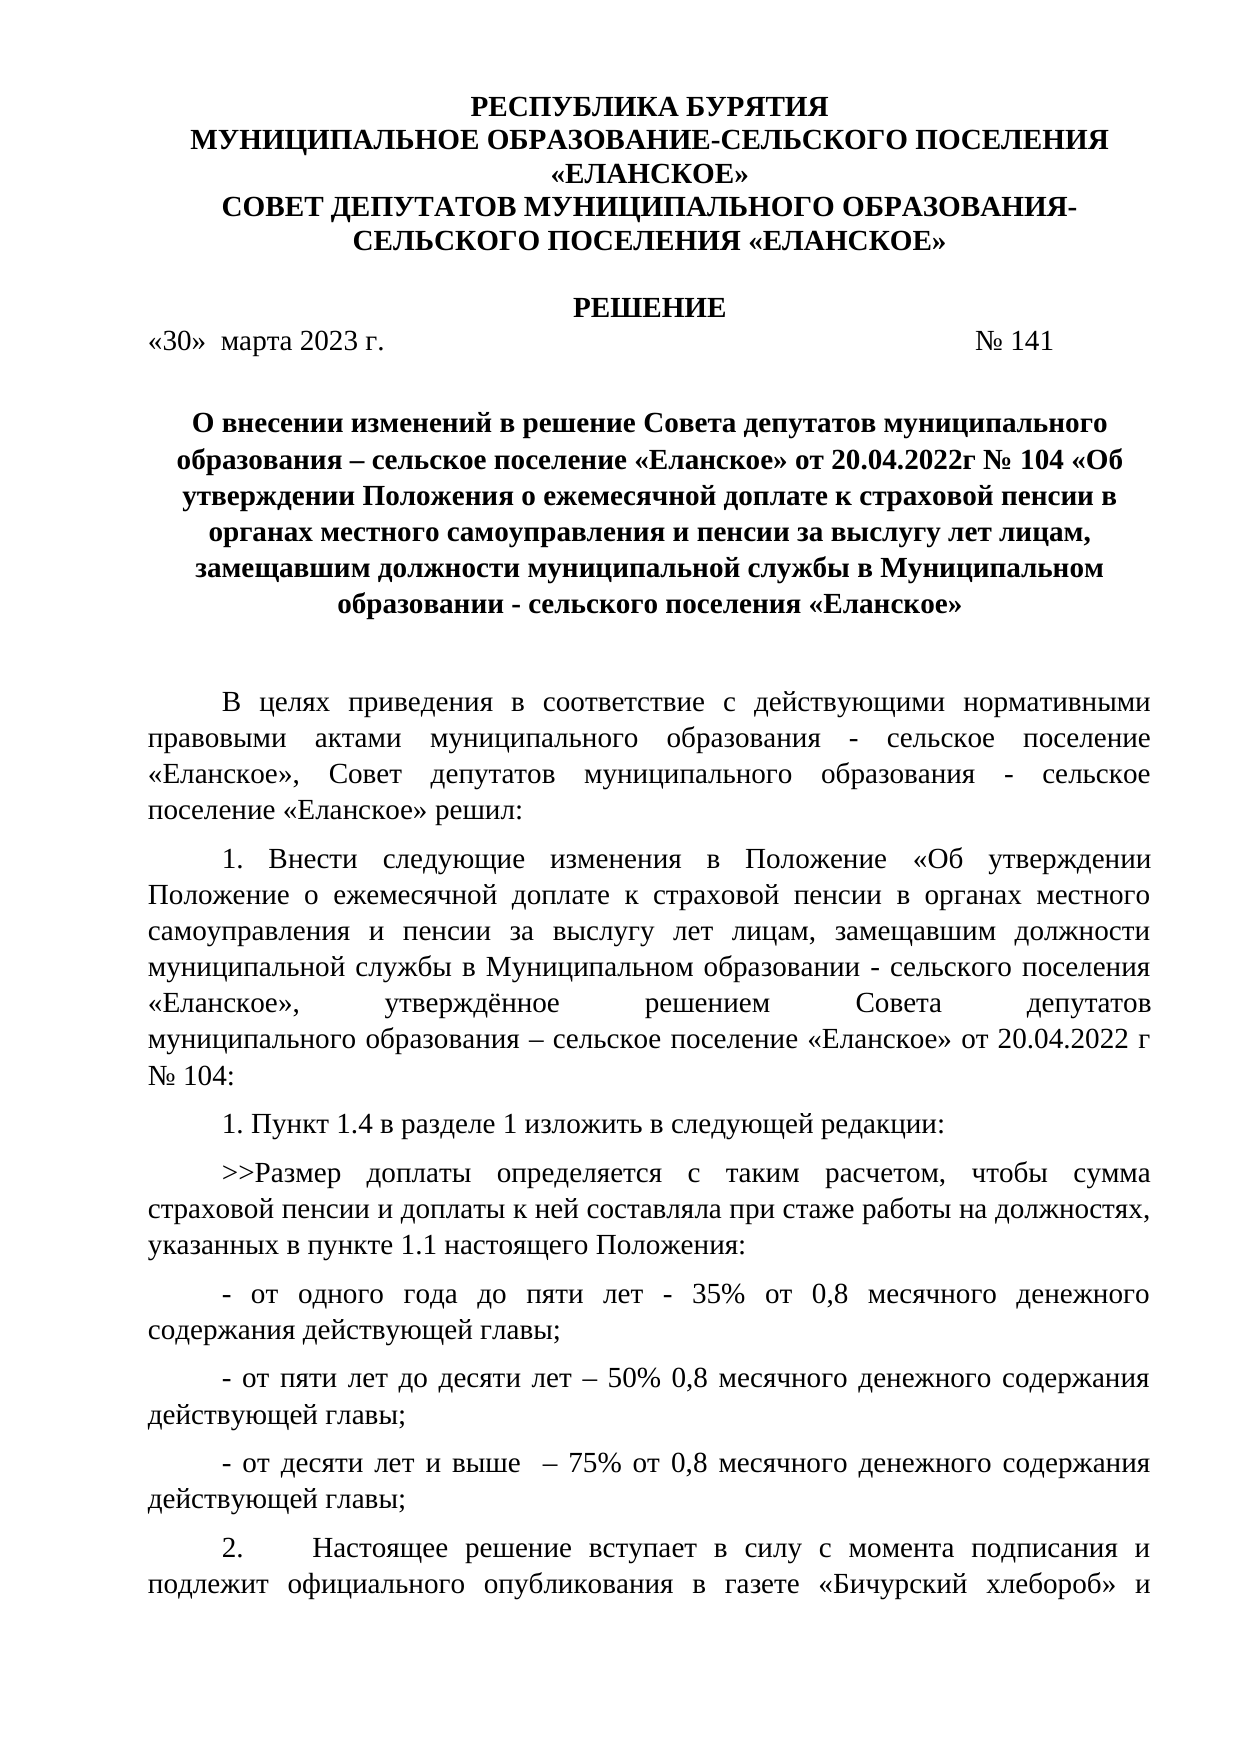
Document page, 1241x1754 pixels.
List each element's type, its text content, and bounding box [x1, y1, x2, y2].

text «30» марта 2023 г. № 141 [148, 323, 1152, 357]
text МУНИЦИПАЛЬНОЕ ОБРАЗОВАНИЕ-СЕЛЬСКОГО ПОСЕЛЕНИЯ «ЕЛАНСКОЕ» [148, 122, 1152, 189]
text 1. Пункт 1.4 в разделе 1 изложить в следующей редакции: [148, 1106, 1152, 1140]
text >>Размер доплаты определяется с таким расчетом, чтобы сумма страховой пенсии и доплаты к ней составляла при стаже работы на должностях, указанных в пункте 1.1 настоящего Положения: [148, 1155, 1152, 1261]
text - от десяти лет и выше – 75% от 0,8 месячного денежного содержания действующей главы; [148, 1445, 1152, 1515]
text РЕСПУБЛИКА БУРЯТИЯ [148, 89, 1152, 122]
text В целях приведения в соответствие с действующими нормативными правовыми актами муниципального образования - сельское поселение «Еланское», Совет депутатов муниципального образования - сельское поселение «Еланское» решил: [148, 684, 1152, 826]
text О внесении изменений в решение Совета депутатов муниципального образования – сельское поселение «Еланское» от 20.04.2022г № 104 «Об утверждении Положения о ежемесячной доплате к страховой пенсии в органах местного самоуправления и пенсии за выслугу лет лицам, замещавшим должности муниципальной службы в Муниципальном образовании - сельского поселения «Еланское» [148, 406, 1152, 620]
text СОВЕТ ДЕПУТАТОВ МУНИЦИПАЛЬНОГО ОБРАЗОВАНИЯ-СЕЛЬСКОГО ПОСЕЛЕНИЯ «ЕЛАНСКОЕ» [148, 189, 1152, 256]
text - от одного года до пяти лет - 35% от 0,8 месячного денежного содержания действующей главы; [148, 1276, 1152, 1346]
text РЕШЕНИЕ [148, 290, 1152, 323]
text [148, 1530, 1152, 1600]
text - от пяти лет до десяти лет – 50% 0,8 месячного денежного содержания действующей главы; [148, 1361, 1152, 1430]
text 1. Внести следующие изменения в Положение «Об утверждении Положение о ежемесячной доплате к страховой пенсии в органах местного самоуправления и пенсии за выслугу лет лицам, замещавшим должности муниципальной службы в Муниципальном образовании - сельского поселения «Еланское», утверждённое решением Совета депутатов муниципального образования – сельское поселение «Еланское» от 20.04.2022 г № 104: [148, 841, 1152, 1091]
